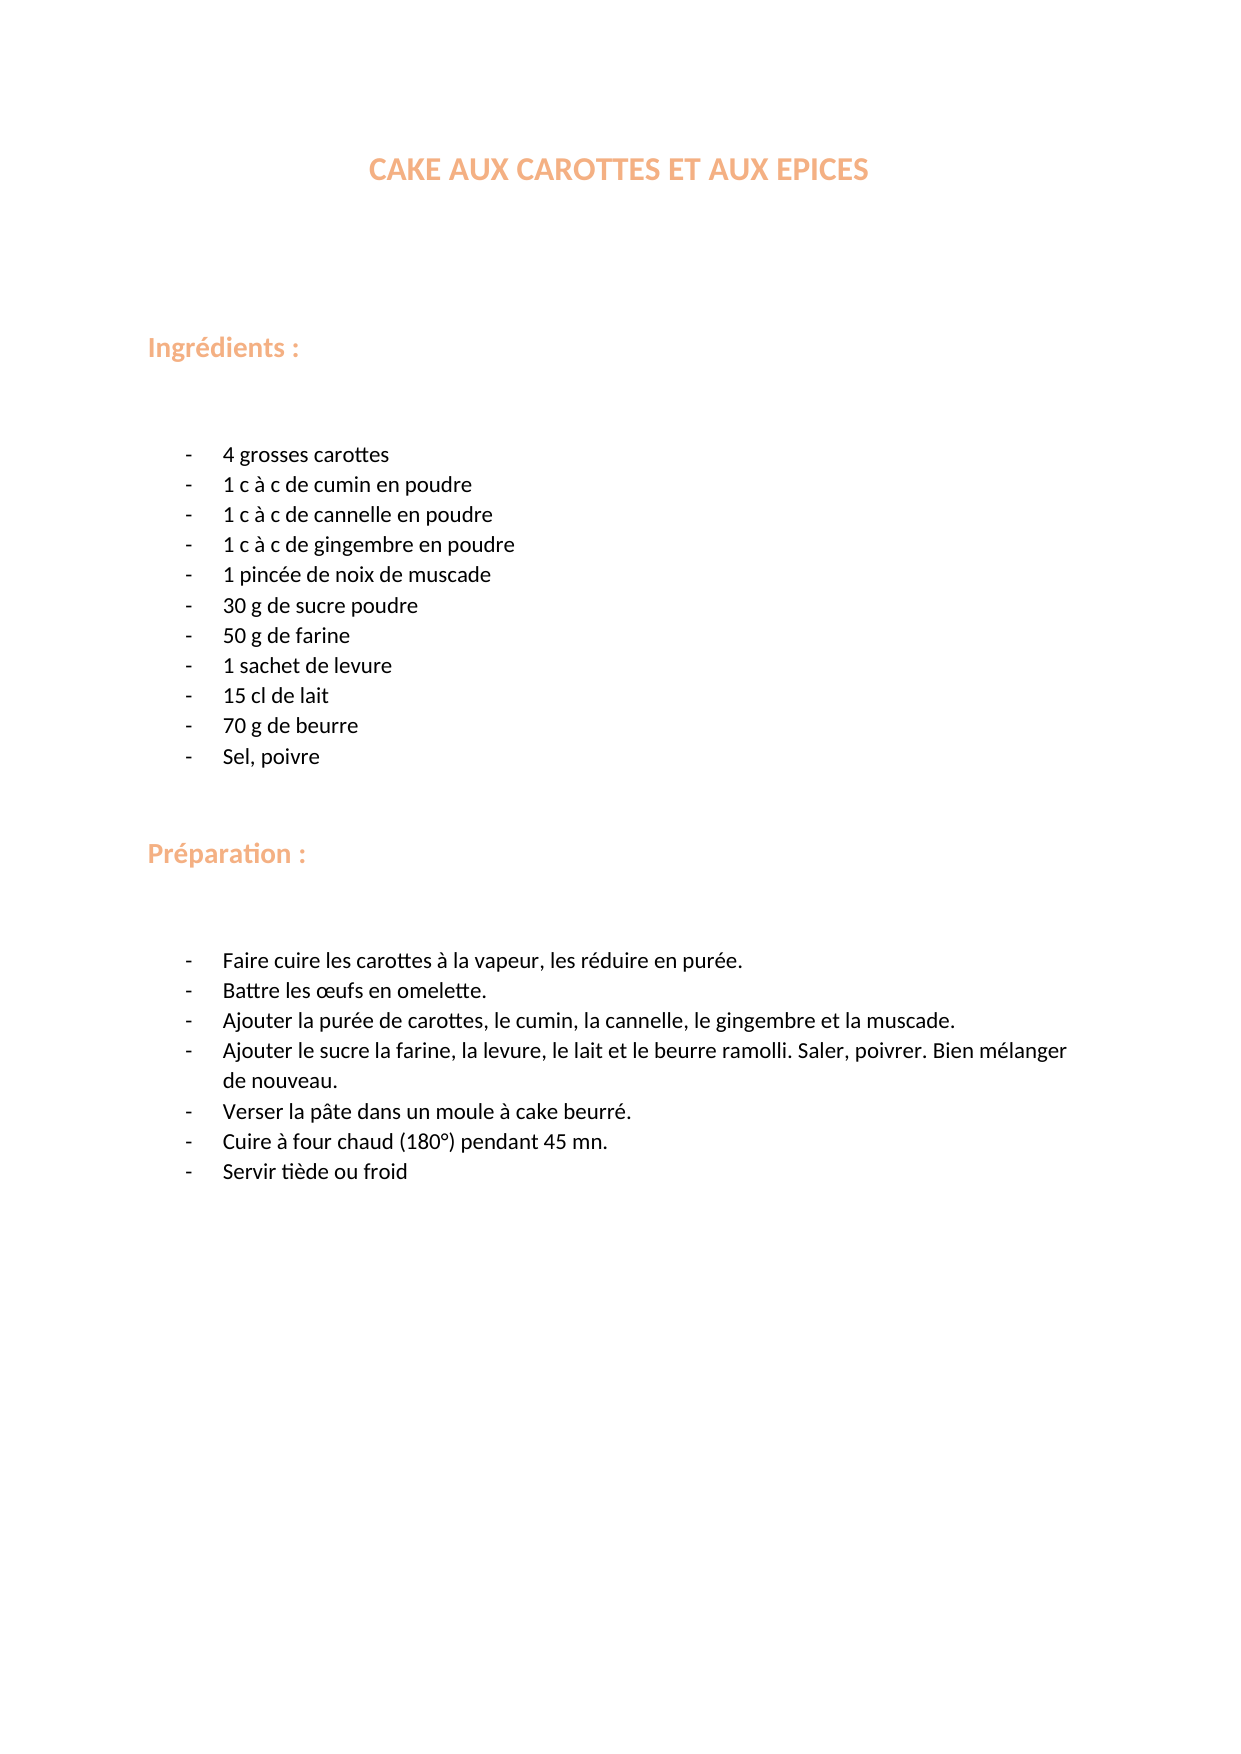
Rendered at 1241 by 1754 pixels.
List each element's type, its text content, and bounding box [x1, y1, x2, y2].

list 4 grosses carottes [185, 440, 1093, 468]
list Ajouter la purée de carottes, le cumin, la cannelle, le gingembre et la muscade. [185, 1006, 1093, 1034]
list 30 g de sucre poudre [185, 591, 1093, 619]
list Servir tiède ou froid [185, 1157, 1093, 1185]
list 1 c à c de gingembre en poudre [185, 530, 1093, 558]
list 1 sachet de levure [185, 651, 1093, 679]
list Battre les œufs en omelette. [185, 976, 1093, 1004]
list 70 g de beurre [185, 712, 1093, 739]
text Ingrédients : [148, 329, 1093, 365]
text CAKE AUX CAROTTES ET AUX EPICES [295, 148, 1093, 188]
list Verser la pâte dans un moule à cake beurré. [185, 1097, 1093, 1125]
list Faire cuire les carottes à la vapeur, les réduire en purée. [185, 946, 1093, 974]
list 1 pincée de noix de muscade [185, 561, 1093, 588]
list 1 c à c de cumin en poudre [185, 470, 1093, 498]
list 50 g de farine [185, 621, 1093, 649]
list 15 cl de lait [185, 681, 1093, 709]
text Préparation : [148, 836, 1093, 871]
list Ajouter le sucre la farine, la levure, le lait et le beurre ramolli. Saler, poivrer. Bien mélanger de nouveau. [185, 1036, 1093, 1094]
list Cuire à four chaud (180°) pendant 45 mn. [185, 1127, 1093, 1155]
list 1 c à c de cannelle en poudre [185, 500, 1093, 528]
list Sel, poivre [185, 742, 1093, 770]
